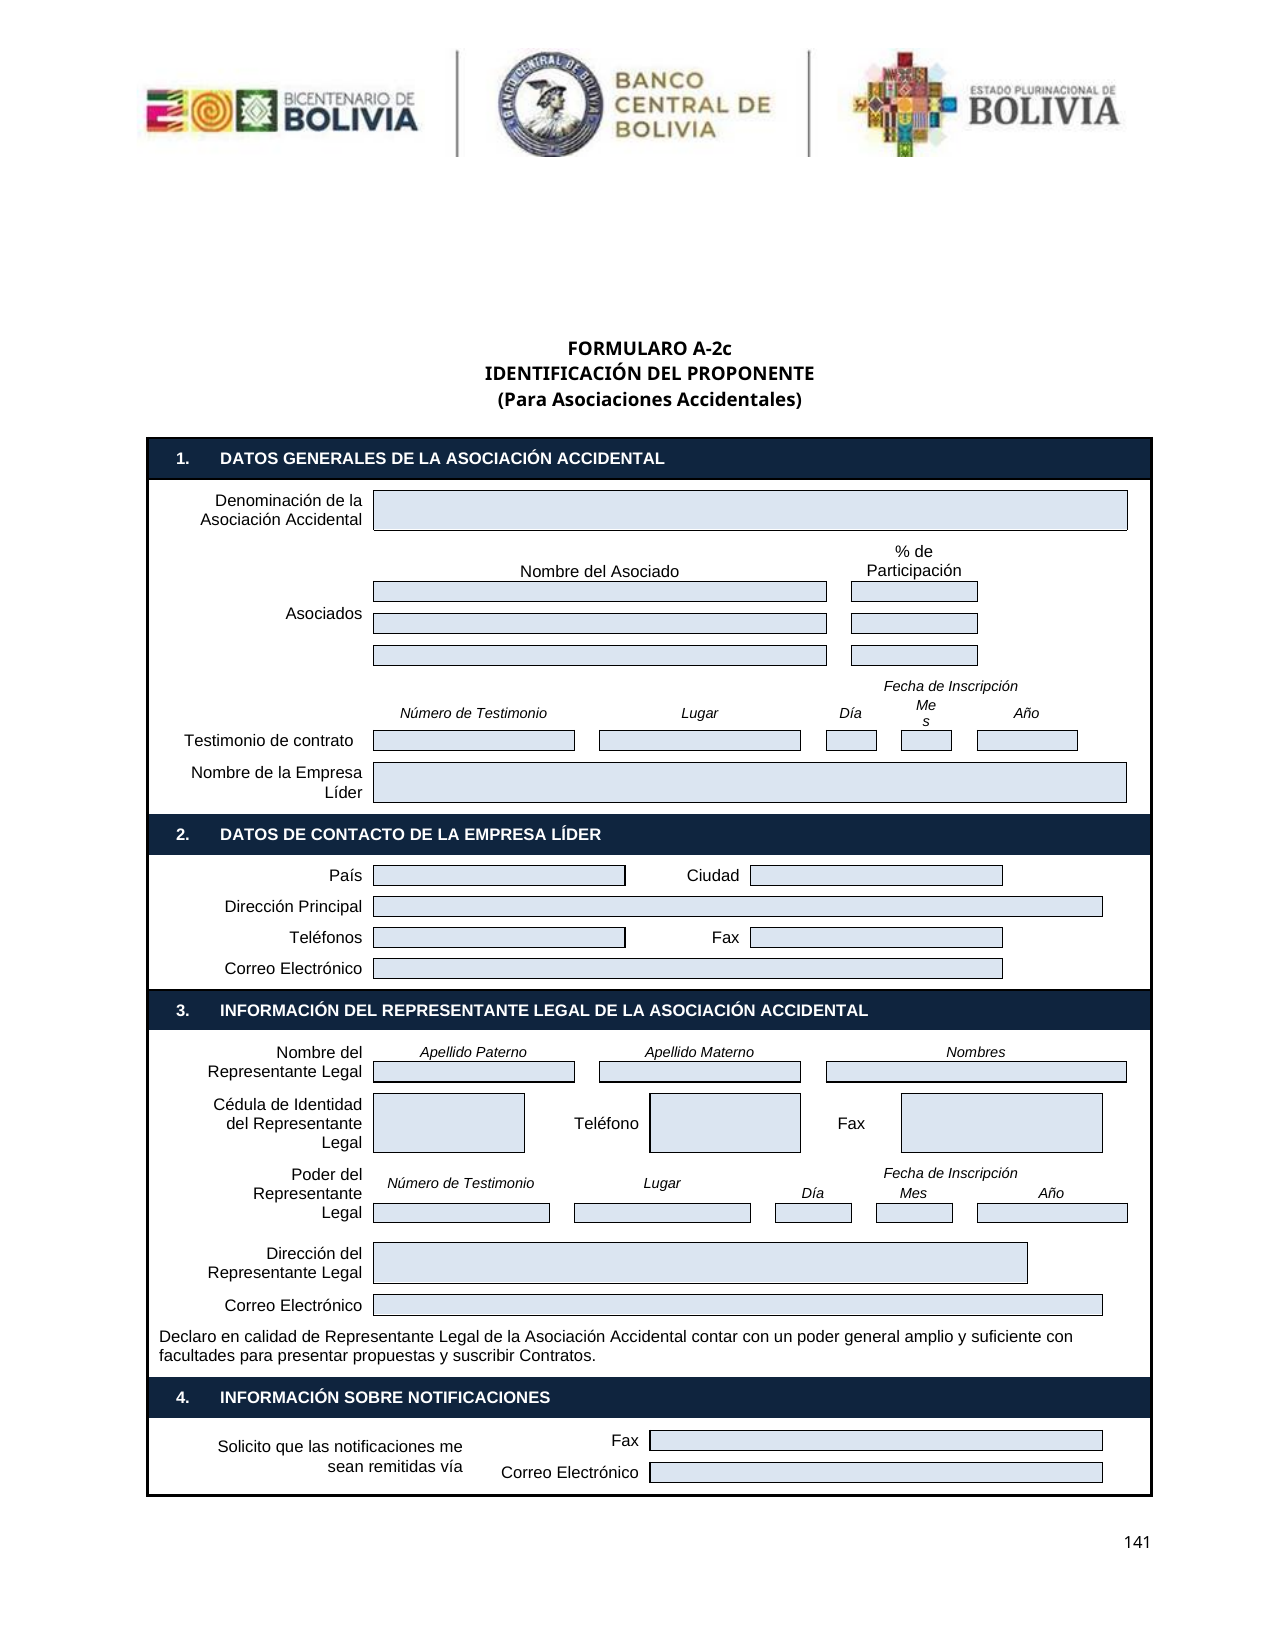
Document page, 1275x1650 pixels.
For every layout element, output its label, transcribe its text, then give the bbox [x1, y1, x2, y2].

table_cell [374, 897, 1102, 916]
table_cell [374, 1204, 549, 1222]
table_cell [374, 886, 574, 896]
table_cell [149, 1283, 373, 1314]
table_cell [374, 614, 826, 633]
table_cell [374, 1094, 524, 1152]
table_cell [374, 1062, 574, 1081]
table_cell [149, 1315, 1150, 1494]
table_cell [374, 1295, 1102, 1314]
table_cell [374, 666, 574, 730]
text (Para Asociaciones Accidentales) [148, 386, 1152, 411]
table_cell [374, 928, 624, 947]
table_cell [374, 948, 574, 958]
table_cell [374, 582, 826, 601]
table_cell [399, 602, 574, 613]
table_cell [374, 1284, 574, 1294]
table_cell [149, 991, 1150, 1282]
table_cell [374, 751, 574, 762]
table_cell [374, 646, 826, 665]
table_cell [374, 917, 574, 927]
text IDENTIFICACIÓN DEL PROPONENTE [148, 360, 1152, 386]
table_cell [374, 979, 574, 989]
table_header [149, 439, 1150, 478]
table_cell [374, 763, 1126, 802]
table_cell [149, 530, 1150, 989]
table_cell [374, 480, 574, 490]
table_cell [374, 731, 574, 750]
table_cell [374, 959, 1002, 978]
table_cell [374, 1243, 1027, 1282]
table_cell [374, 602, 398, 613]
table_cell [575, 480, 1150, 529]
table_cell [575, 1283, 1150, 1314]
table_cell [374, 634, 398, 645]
picture [136, 48, 1141, 157]
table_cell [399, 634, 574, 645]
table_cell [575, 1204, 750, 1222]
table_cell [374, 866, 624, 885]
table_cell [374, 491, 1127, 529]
text FORMULARO A-2c [148, 335, 1152, 360]
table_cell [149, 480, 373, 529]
